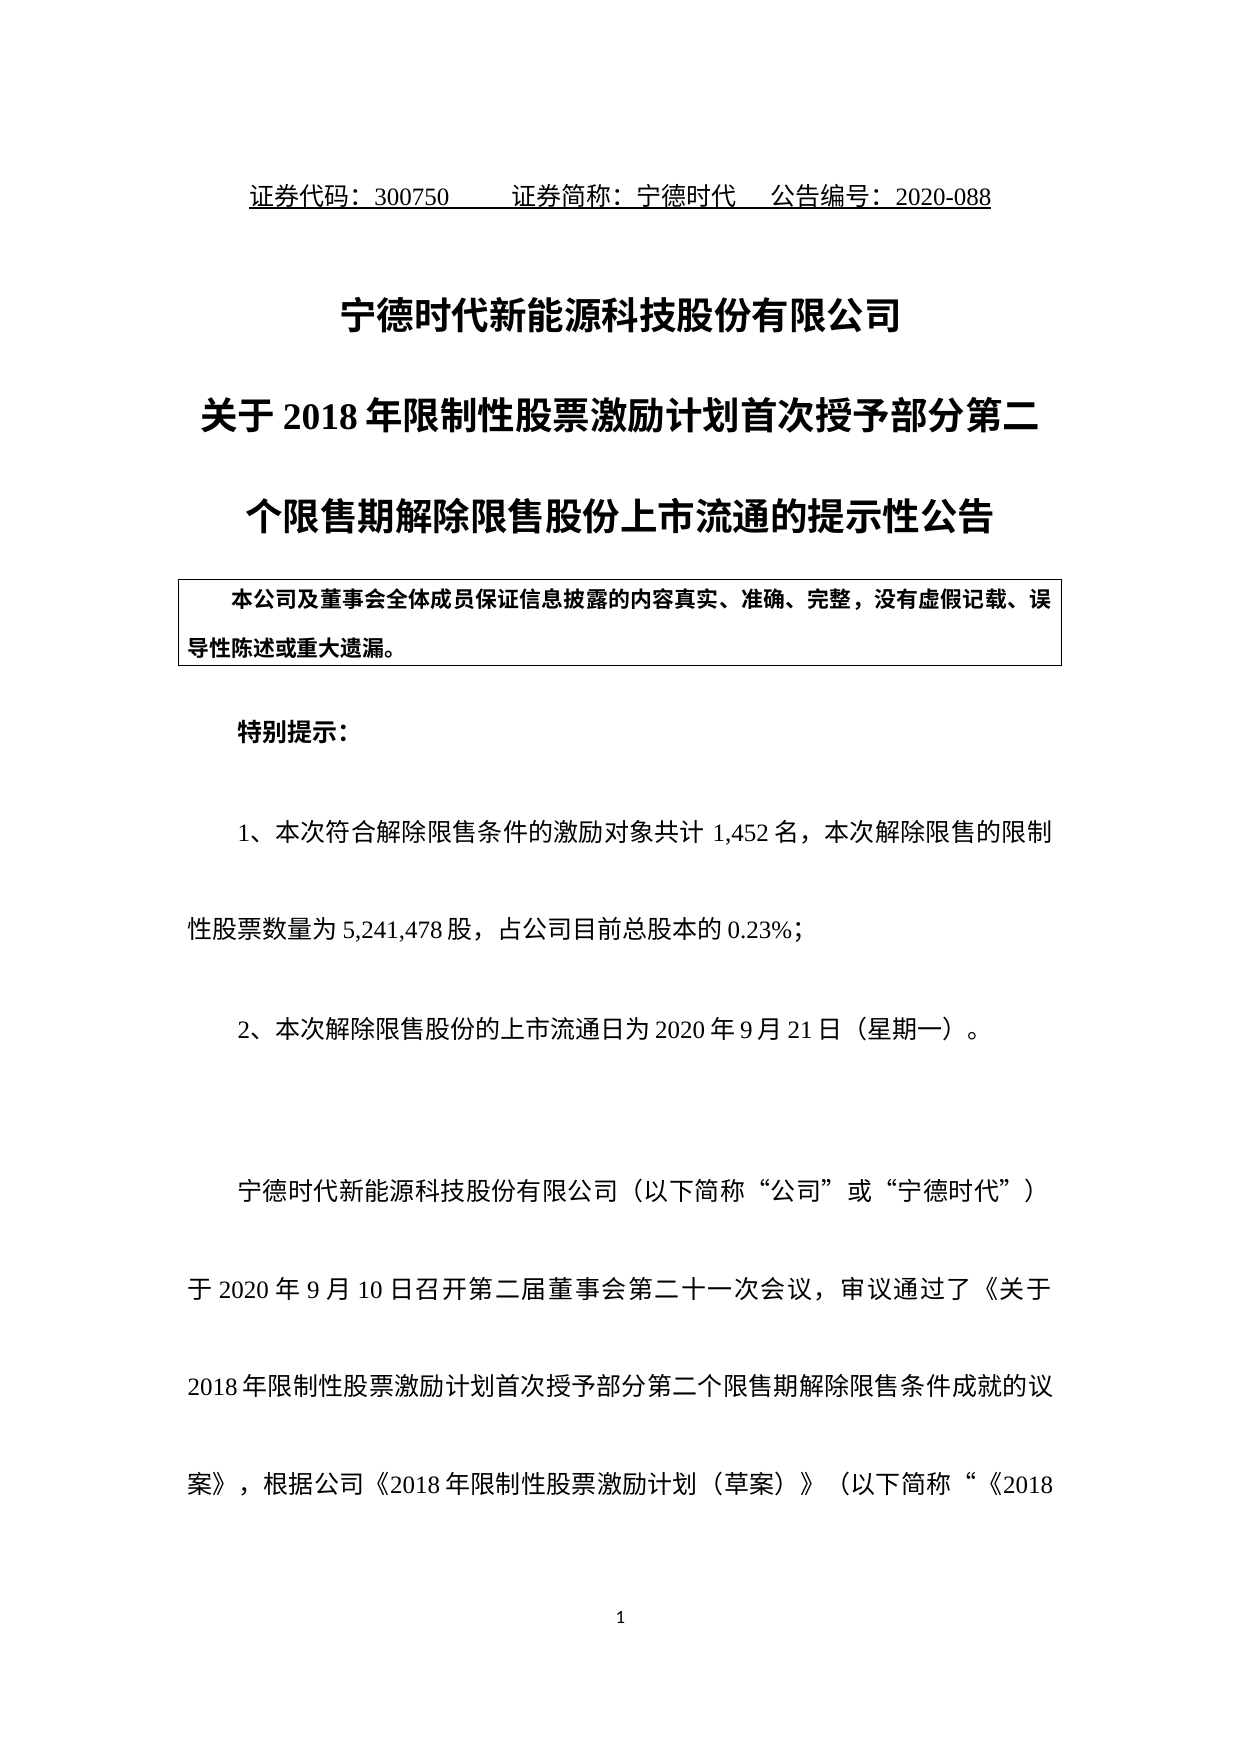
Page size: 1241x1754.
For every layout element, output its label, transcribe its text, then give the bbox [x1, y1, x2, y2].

text 证券代码：300750 证券简称：宁德时代 公告编号：2020-088 [187, 162, 1053, 227]
text 1、本次符合解除限售条件的激励对象共计1,452名，本次解除限售的限制性股票数量为5,241,478股，占公司目前总股本的0.23%； [187, 798, 1053, 960]
text 2、本次解除限售股份的上市流通日为2020年9月21日（星期一）。 [187, 995, 1053, 1060]
text 本公司及董事会全体成员保证信息披露的内容真实、准确、完整，没有虚假记载、误导性陈述或重大遗漏。 [179, 580, 1061, 665]
text 关于2018年限制性股票激励计划首次授予部分第二 [187, 381, 1053, 446]
text 特别提示： [187, 698, 1053, 763]
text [187, 1157, 1053, 1515]
text 个限售期解除限售股份上市流通的提示性公告 [187, 481, 1053, 546]
text 宁德时代新能源科技股份有限公司 [187, 281, 1053, 346]
